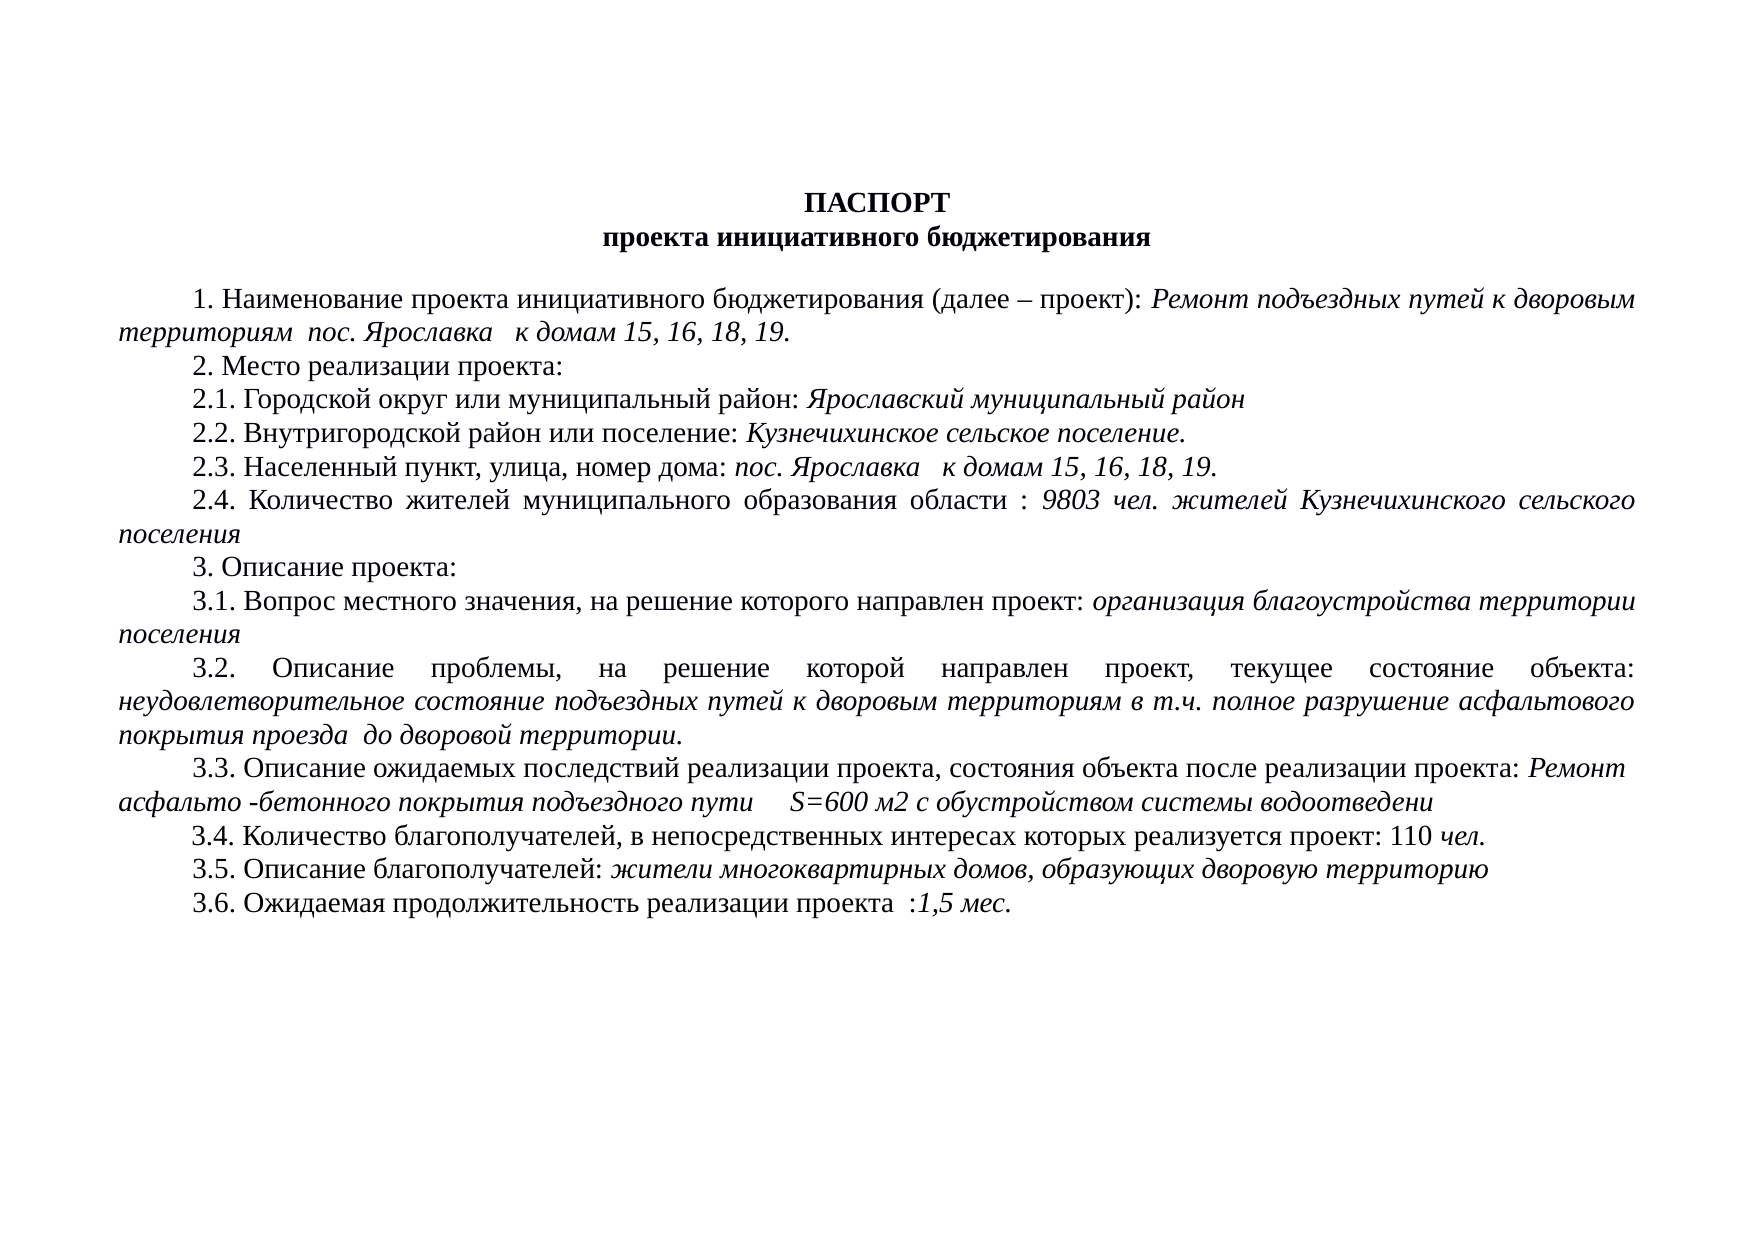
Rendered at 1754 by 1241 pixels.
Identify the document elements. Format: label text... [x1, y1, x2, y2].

text 3.1. Вопрос местного значения, на решение которого направлен проект: организация благоустройства территории поселения [118, 583, 1636, 650]
text 2.3. Населенный пункт, улица, номер дома: пос. Ярославка к домам 15, 16, 18, 19. [118, 449, 1636, 482]
text 1. Наименование проекта инициативного бюджетирования (далее – проект): Ремонт подъездных путей к дворовым территориям пос. Ярославка к домам 15, 16, 18, 19. [118, 281, 1636, 348]
text ПАСПОРТ [118, 185, 1636, 219]
text 3.3. Описание ожидаемых последствий реализации проекта, состояния объекта после реализации проекта: Ремонт асфальто -бетонного покрытия подъездного пути S=600 м2 с обустройством системы водоотведени [118, 751, 1636, 818]
text 3. Описание проекта: [118, 549, 1636, 583]
text 3.4. Количество благополучателей, в непосредственных интересах которых реализуется проект: 110 чел. [118, 818, 1636, 851]
text 3.2. Описание проблемы, на решение которой направлен проект, текущее состояние объекта: неудовлетворительное состояние подъездных путей к дворовым территориям в т.ч. полное разрушение асфальтового покрытия проезда до дворовой территории. [118, 650, 1636, 751]
text 2.4. Количество жителей муниципального образования области : 9803 чел. жителей Кузнечихинского сельского поселения [118, 482, 1636, 549]
text 2.1. Городской округ или муниципальный район: Ярославский муниципальный район [118, 382, 1636, 415]
text 3.6. Ожидаемая продолжительность реализации проекта :1,5 мес. [118, 885, 1636, 918]
text 3.5. Описание благополучателей: жители многоквартирных домов, образующих дворовую территорию [118, 851, 1636, 885]
text проекта инициативного бюджетирования [118, 219, 1636, 252]
text 2.2. Внутригородской район или поселение: Кузнечихинское сельское поселение. [118, 415, 1636, 449]
text 2. Место реализации проекта: [118, 348, 1636, 382]
